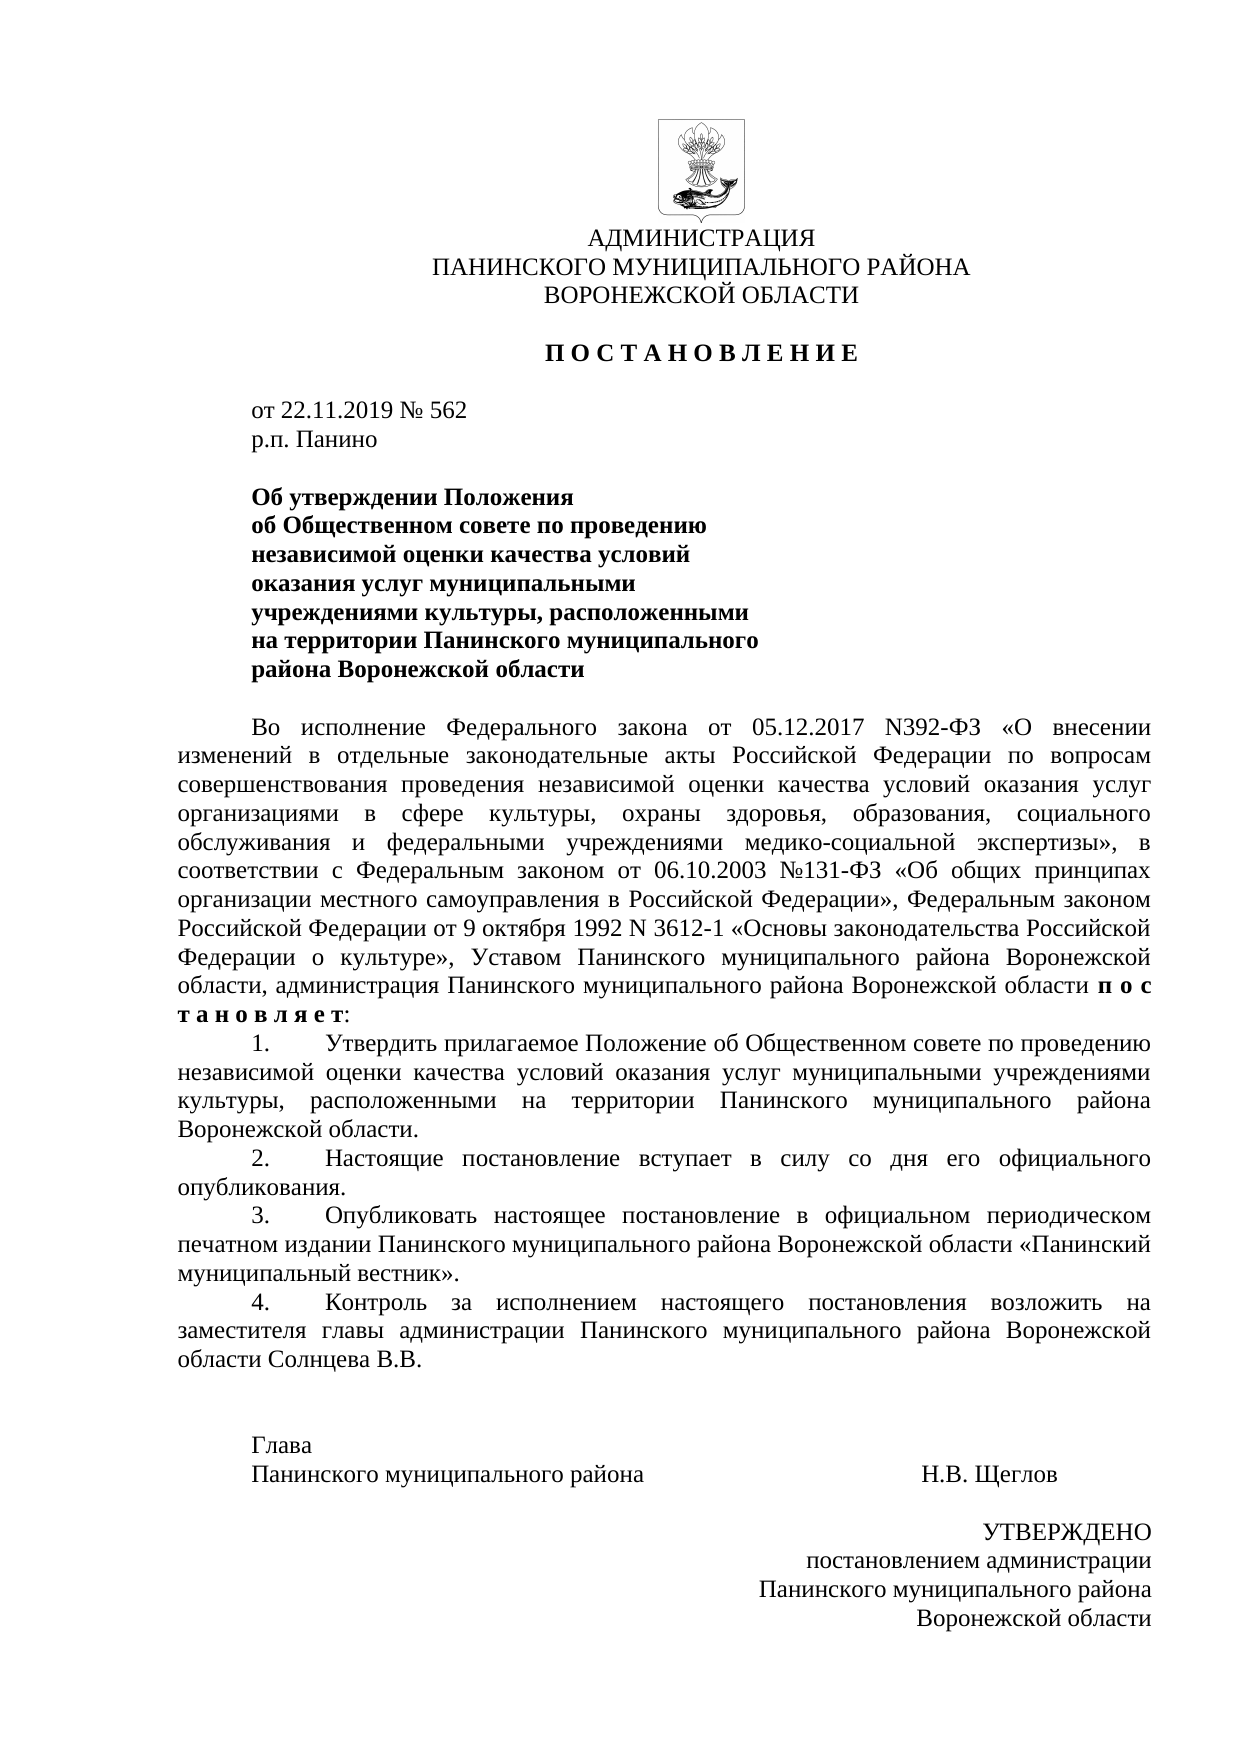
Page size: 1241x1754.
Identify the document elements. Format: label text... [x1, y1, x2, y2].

text оказания услуг муниципальными [177, 568, 1152, 597]
text Воронежской области [177, 1603, 1152, 1632]
text Во исполнение Федерального закона от 05.12.2017 N392-ФЗ «О внесении изменений в отдельные законодательные акты Российской Федерации по вопросам совершенствования проведения независимой оценки качества условий оказания услуг организациями в сфере культуры, охраны здоровья, образования, социального обслуживания и федеральными учреждениями медико-социальной экспертизы», в соответствии с Федеральным законом от 06.10.2003 №131-ФЗ «Об общих принципах организации местного самоуправления в Российской Федерации», Федеральным законом Российской Федерации от 9 октября 1992 N 3612-1 «Основы законодательства Российской Федерации о культуре», Уставом Панинского муниципального района Воронежской области, администрация Панинского муниципального района Воронежской области п о с т а н о в л я е т: [177, 712, 1152, 1028]
text постановлением администрации [177, 1545, 1152, 1574]
text 1. Утвердить прилагаемое Положение об Общественном совете по проведению независимой оценки качества условий оказания услуг муниципальными учреждениями культуры, расположенными на территории Панинского муниципального района Воронежской области. [177, 1028, 1152, 1143]
text УТВЕРЖДЕНО [177, 1517, 1152, 1545]
text от 22.11.2019 № 562 [177, 395, 1152, 424]
text об Общественном совете по проведению [177, 510, 1152, 539]
subtitle АДМИНИСТРАЦИЯ [177, 223, 1152, 252]
subtitle ПАНИНСКОГО МУНИЦИПАЛЬНОГО РАЙОНА [177, 252, 1152, 280]
text на территории Панинского муниципального [177, 625, 1152, 654]
text независимой оценки качества условий [177, 539, 1152, 568]
subtitle П О С Т А Н О В Л Е Н И Е [177, 338, 1152, 367]
text 4. Контроль за исполнением настоящего постановления возложить на заместителя главы администрации Панинского муниципального района Воронежской области Солнцева В.В. [177, 1287, 1152, 1373]
text ВОРОНЕЖСКОЙ ОБЛАСТИ [177, 280, 1152, 309]
text Глава [177, 1430, 1152, 1459]
text Панинского муниципального района [177, 1574, 1152, 1603]
text р.п. Панино [177, 424, 1152, 453]
text Панинского муниципального района Н.В. Щеглов [177, 1459, 1152, 1488]
text 3. Опубликовать настоящее постановление в официальном периодическом печатном издании Панинского муниципального района Воронежской области «Панинский муниципальный вестник». [177, 1200, 1152, 1287]
text района Воронежской области [177, 654, 1152, 683]
text Об утверждении Положения [177, 482, 1152, 510]
text учреждениями культуры, расположенными [177, 597, 1152, 625]
text 2. Настоящие постановление вступает в силу со дня его официального опубликования. [177, 1143, 1152, 1200]
picture [657, 118, 745, 223]
